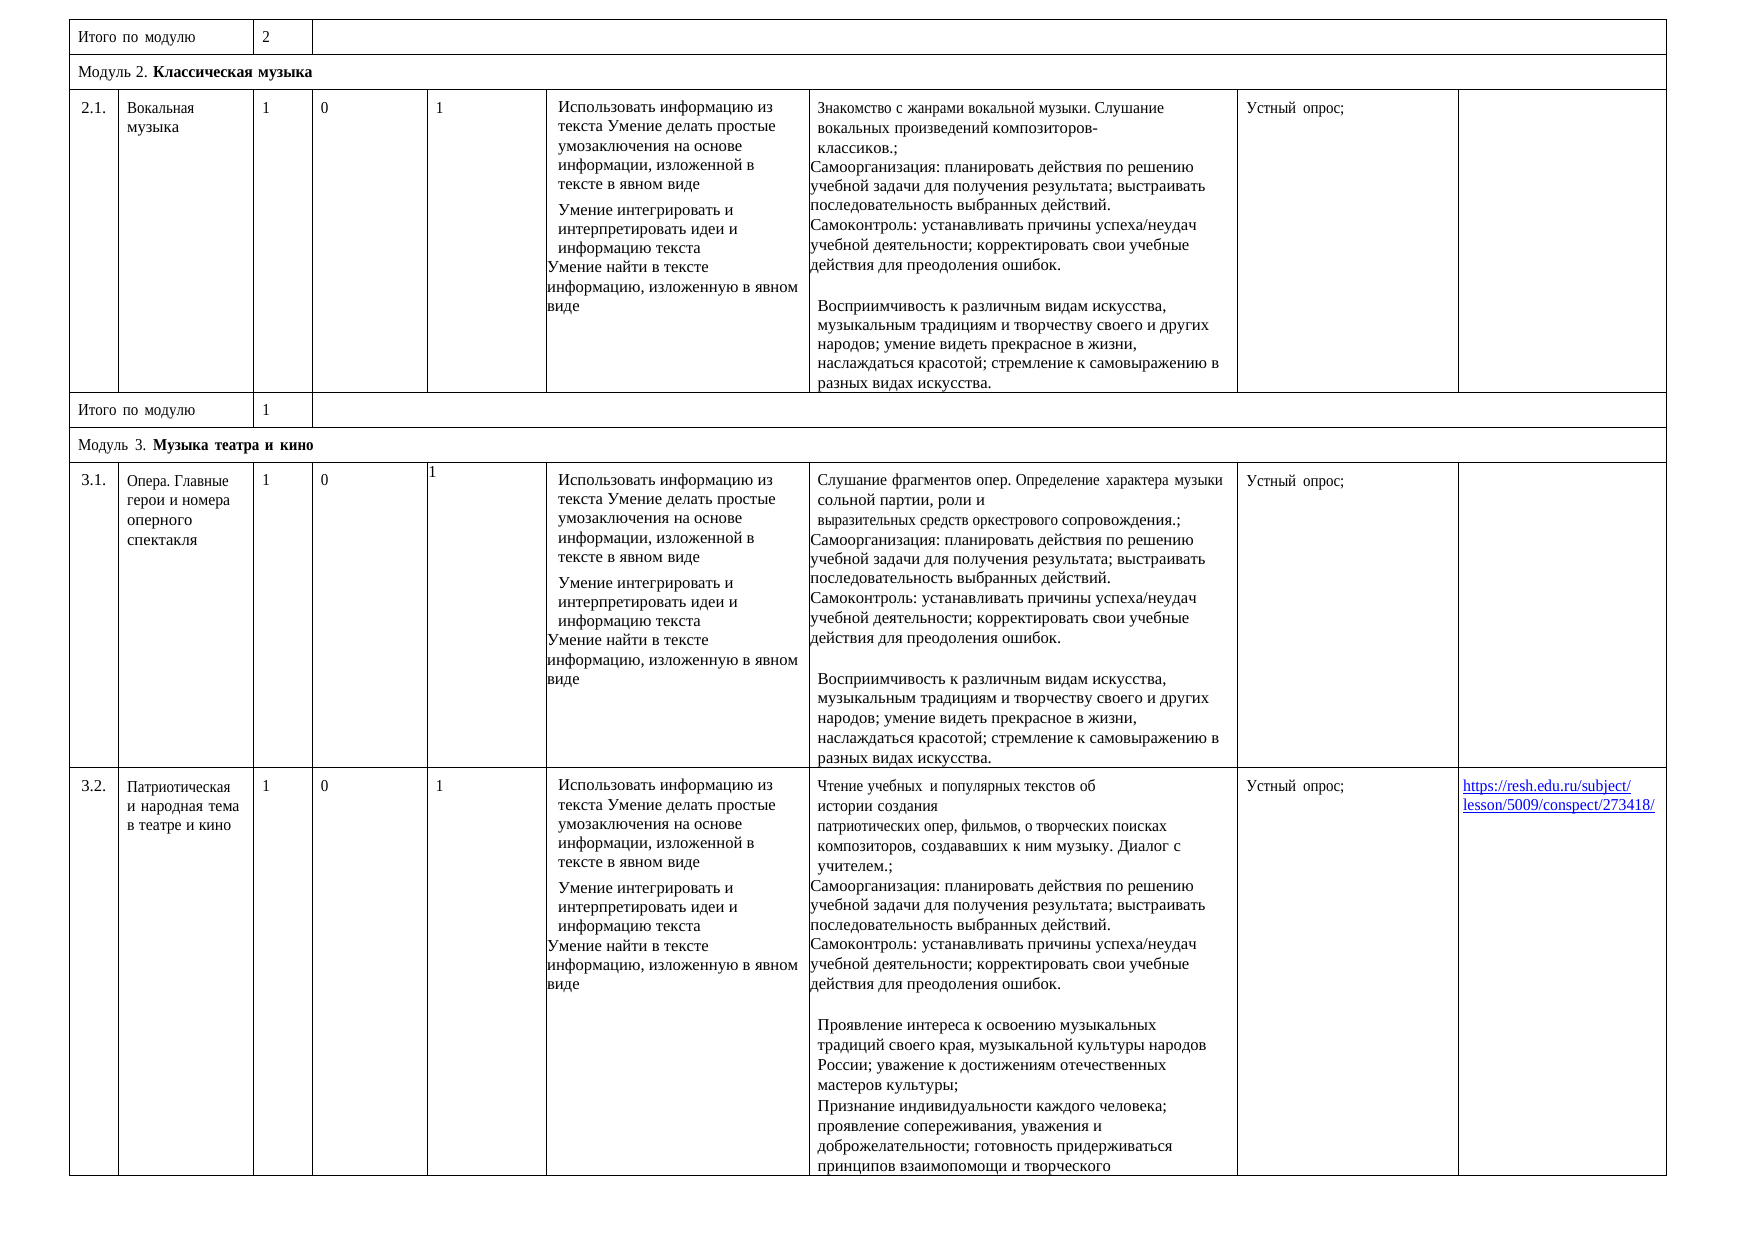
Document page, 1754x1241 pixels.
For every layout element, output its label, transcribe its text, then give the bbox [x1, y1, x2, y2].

table_cell 1 [254, 463, 312, 767]
table_cell [1459, 463, 1666, 767]
table_cell [313, 393, 1666, 427]
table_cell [810, 768, 1237, 1175]
table_cell Устный опрос; [1238, 768, 1458, 1175]
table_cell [547, 768, 809, 1175]
table_cell 3.1. [70, 463, 118, 767]
table_cell 2 [254, 20, 312, 54]
table_cell 1 [254, 768, 312, 1175]
table_cell Устный опрос; [1238, 463, 1458, 767]
table_cell 2.1. [70, 90, 118, 392]
table_cell [313, 20, 1666, 54]
table_cell Устный опрос; [1238, 90, 1458, 392]
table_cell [547, 90, 809, 392]
table_cell Вокальная музыка [119, 90, 253, 392]
table_cell Опера. Главные герои и номера оперного спектакля [119, 463, 253, 767]
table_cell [1459, 768, 1666, 1175]
table_cell 0 [313, 768, 427, 1175]
table_cell 1 [428, 90, 546, 392]
table_cell Знакомство с жанрами вокальной музыки. Слушание вокальных произведений композиторов- классиков.; Самоорганизация: планировать действия по решению учебной задачи для получения результата; выстраивать последовательность выбранных действий. Самоконтроль: устанавливать причины успеха/неудач учебной деятельности; корректировать свои учебные действия для преодоления ошибок. Восприимчивость к различным видам искусства, музыкальным традициям и творчеству своего и других народов; умение видеть прекрасное в жизни, наслаждаться красотой; стремление к самовыражению в разных видах искусства. [810, 90, 1237, 392]
table_cell Слушание фрагментов опер. Определение характера музыки сольной партии, роли и выразительных средств оркестрового сопровождения.; Самоорганизация: планировать действия по решению учебной задачи для получения результата; выстраивать последовательность выбранных действий. Самоконтроль: устанавливать причины успеха/неудач учебной деятельности; корректировать свои учебные действия для преодоления ошибок. Восприимчивость к различным видам искусства, музыкальным традициям и творчеству своего и других народов; умение видеть прекрасное в жизни, наслаждаться красотой; стремление к самовыражению в разных видах искусства. [810, 463, 1237, 767]
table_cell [119, 768, 253, 1175]
table_cell 0 [313, 90, 427, 392]
table_cell Итого по модулю [70, 20, 253, 54]
table_cell Модуль 2. Классическая музыка [70, 55, 1666, 89]
table_cell 1 [254, 90, 312, 392]
table_cell 0 [313, 463, 427, 767]
table_cell 1 [428, 768, 546, 1175]
table_cell 1 [254, 393, 312, 427]
table_cell [1459, 90, 1666, 392]
table_cell Модуль 3. Музыка театра и кино [70, 428, 1666, 462]
table_cell Итого по модулю [70, 393, 253, 427]
table_cell 3.2. [70, 768, 118, 1175]
table_cell 1 [428, 463, 546, 767]
